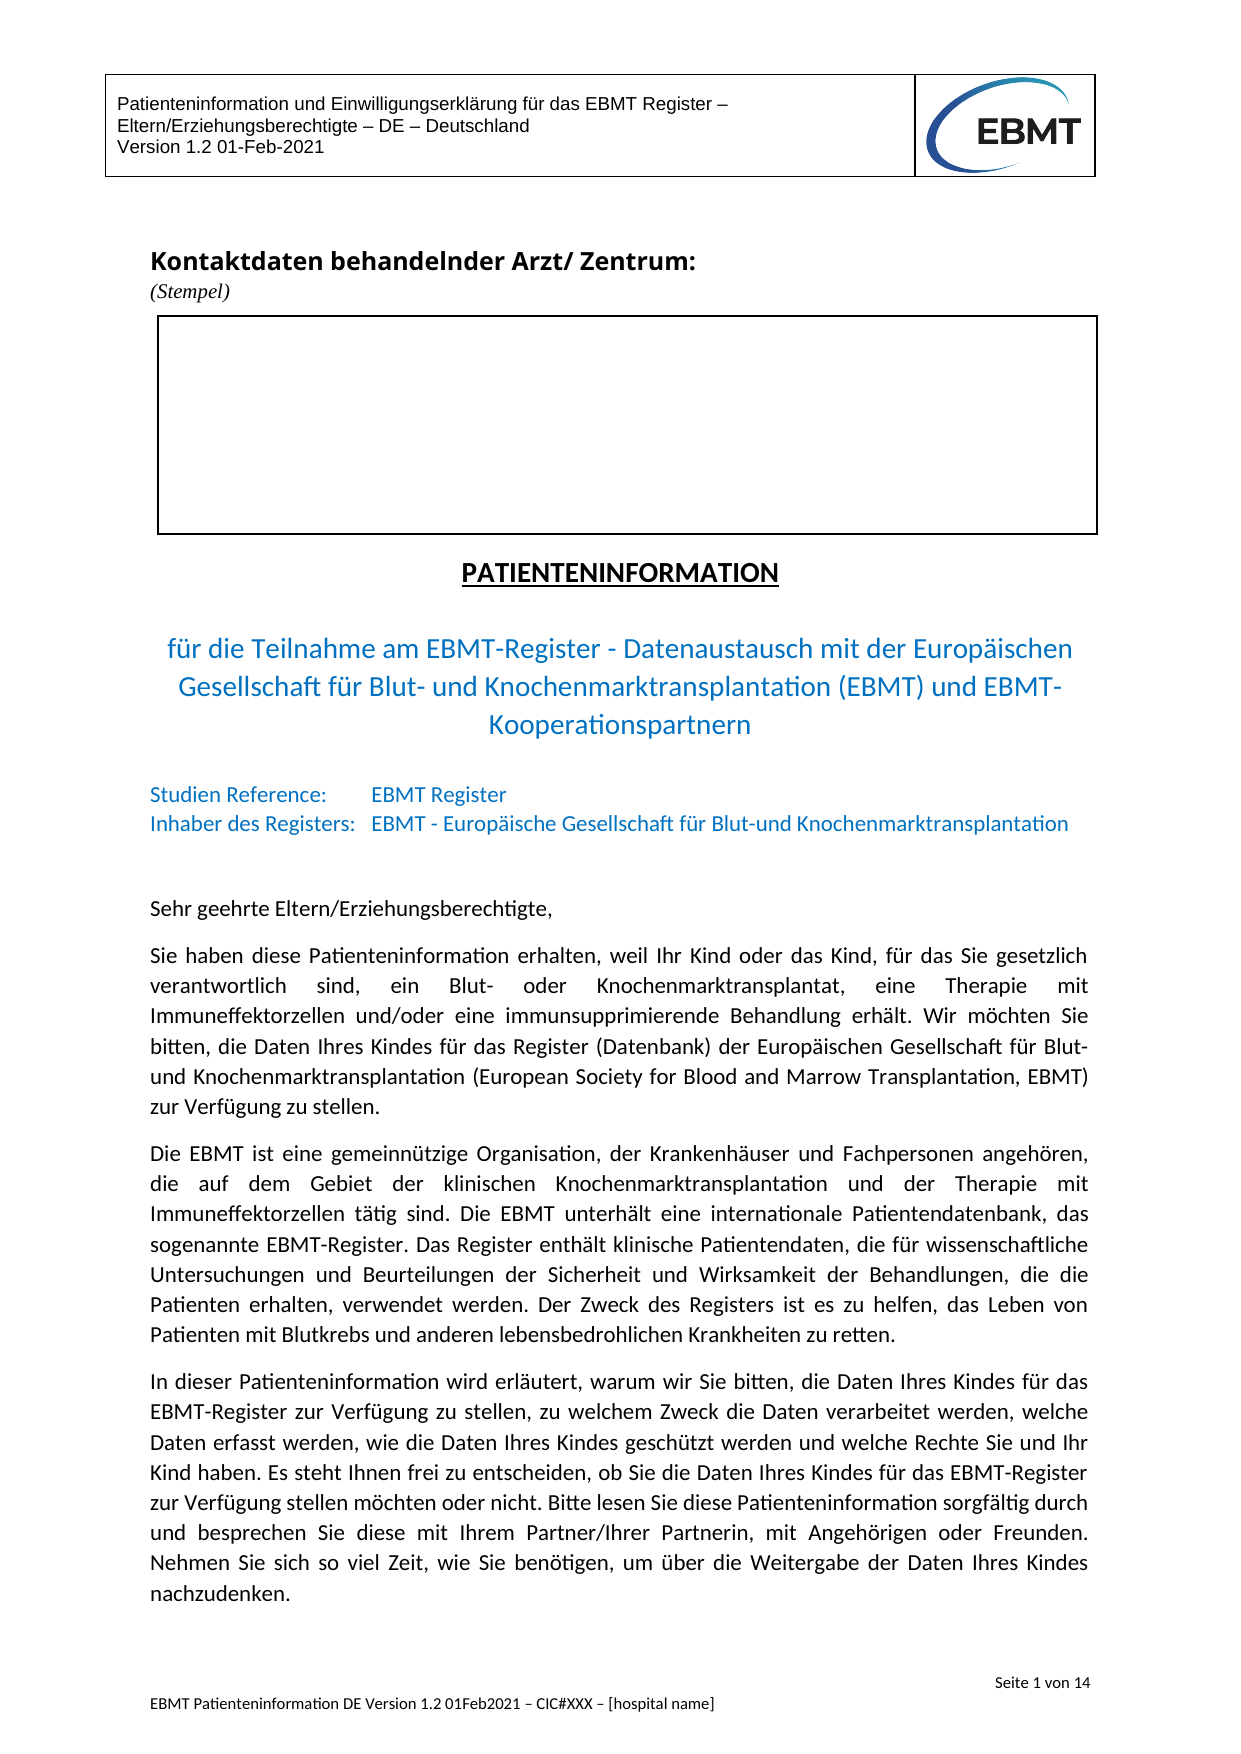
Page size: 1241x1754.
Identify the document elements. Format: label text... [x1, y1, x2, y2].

text (Stempel) [150, 279, 1090, 303]
text Sie haben diese Patienteninformation erhalten, weil Ihr Kind oder das Kind, für das Sie gesetzlich verantwortlich sind, ein Blut- oder Knochenmarktransplantat, eine Therapie mit Immuneffektorzellen und/oder eine immunsupprimierende Behandlung erhält. Wir möchten Sie bitten, die Daten Ihres Kindes für das Register (Datenbank) der Europäischen Gesellschaft für Blut- und Knochenmarktransplantation (European Society for Blood and Marrow Transplantation, EBMT) zur Verfügung zu stellen. [150, 941, 1090, 1120]
subtitle Kontaktdaten behandelnder Arzt/ Zentrum: [150, 243, 1090, 277]
text Sehr geehrte Eltern/Erziehungsberechtigte, [150, 894, 1090, 922]
subtitle Studien Reference: EBMT Register [150, 780, 1090, 808]
picture [926, 77, 1081, 173]
subtitle PATIENTENINFORMATION [150, 554, 1090, 590]
text In dieser Patienteninformation wird erläutert, warum wir Sie bitten, die Daten Ihres Kindes für das EBMT-Register zur Verfügung zu stellen, zu welchem Zweck die Daten verarbeitet werden, welche Daten erfasst werden, wie die Daten Ihres Kindes geschützt werden und welche Rechte Sie und Ihr Kind haben. Es steht Ihnen frei zu entscheiden, ob Sie die Daten Ihres Kindes für das EBMT-Register zur Verfügung stellen möchten oder nicht. Bitte lesen Sie diese Patienteninformation sorgfältig durch und besprechen Sie diese mit Ihrem Partner/Ihrer Partnerin, mit Angehörigen oder Freunden. Nehmen Sie sich so viel Zeit, wie Sie benötigen, um über die Weitergabe der Daten Ihres Kindes nachzudenken. [150, 1367, 1090, 1607]
text Die EBMT ist eine gemeinnützige Organisation, der Krankenhäuser und Fachpersonen angehören, die auf dem Gebiet der klinischen Knochenmarktransplantation und der Therapie mit Immuneffektorzellen tätig sind. Die EBMT unterhält eine internationale Patientendatenbank, das sogenannte EBMT-Register. Das Register enthält klinische Patientendaten, die für wissenschaftliche Untersuchungen und Beurteilungen der Sicherheit und Wirksamkeit der Behandlungen, die die Patienten erhalten, verwendet werden. Der Zweck des Registers ist es zu helfen, das Leben von Patienten mit Blutkrebs und anderen lebensbedrohlichen Krankheiten zu retten. [150, 1139, 1090, 1348]
subtitle Inhaber des Registers: EBMT - Europäische Gesellschaft für Blut-und Knochenmarktransplantation [150, 809, 1090, 837]
subtitle für die Teilnahme am EBMT-Register - Datenaustausch mit der Europäischen Gesellschaft für Blut- und Knochenmarktransplantation (EBMT) und EBMT-Kooperationspartnern [150, 631, 1090, 742]
